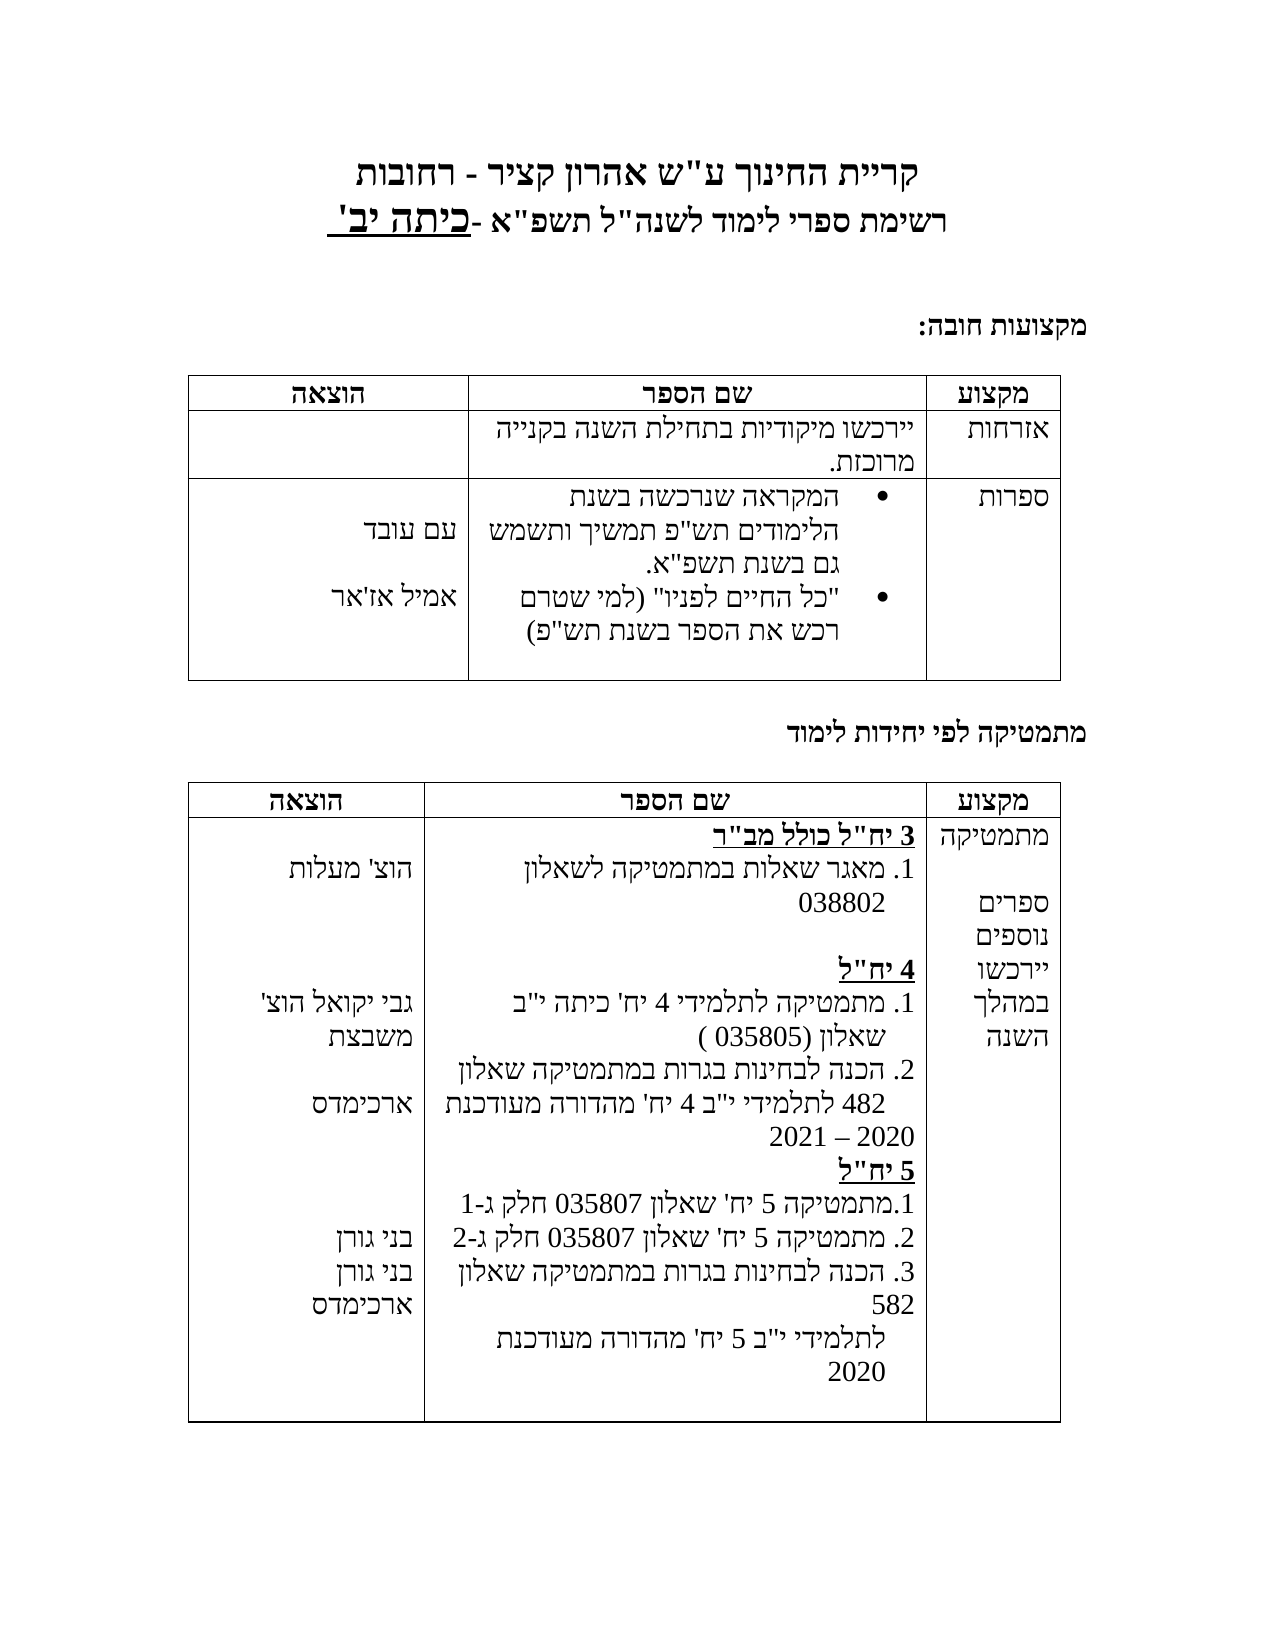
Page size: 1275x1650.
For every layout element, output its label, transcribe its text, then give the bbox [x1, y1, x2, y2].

table_header הוצאה [189, 783, 424, 817]
text מקצועות חובה: [187, 308, 1087, 342]
text רשימת ספרי לימוד לשנה"ל תשפ"א -כיתה יב' [187, 193, 1087, 241]
text קריית החינוך ע"ש אהרון קציר - רחובות [187, 150, 1087, 193]
table_cell הוצ' מעלות גבי יקואל הוצ' משבצת ארכימדס בני גורן בני גורן ארכימדס [189, 818, 424, 1421]
table_header שם הספר [469, 376, 926, 410]
table_header מקצוע [927, 783, 1060, 817]
table_cell [189, 411, 468, 478]
table_cell יירכשו מיקודיות בתחילת השנה בקנייה מרוכזת. [469, 411, 926, 478]
text מתמטיקה לפי יחידות לימוד [187, 715, 1087, 748]
table_header הוצאה [189, 376, 468, 410]
table_cell ספרות [927, 479, 1060, 680]
table_cell עם עובד אמיל אז'אר [189, 479, 468, 680]
table_header שם הספר [425, 783, 926, 817]
table_header מקצוע [927, 376, 1060, 410]
table_cell 3 יח"ל כולל מב"ר 1. מאגר שאלות במתמטיקה לשאלון 038802 4 יח"ל 1. מתמטיקה לתלמידי 4 יח' כיתה י"ב שאלון (035805 ) 2. הכנה לבחינות בגרות במתמטיקה שאלון 482 לתלמידי י"ב 4 יח' מהדורה מעודכנת 2020 – 2021 5 יח"ל 1.מתמטיקה 5 יח' שאלון 035807 חלק ג-1 2. מתמטיקה 5 יח' שאלון 035807 חלק ג-2 3. הכנה לבחינות בגרות במתמטיקה שאלון 582 לתלמידי י"ב 5 יח' מהדורה מעודכנת 2020 [425, 818, 926, 1421]
table_cell אזרחות [927, 411, 1060, 478]
table_cell המקראה שנרכשה בשנת הלימודים תש"פ תמשיך ותשמש גם בשנת תשפ"א. "כל החיים לפניו" (למי שטרם רכש את הספר בשנת תש"פ) [469, 479, 926, 680]
table_cell מתמטיקה ספרים נוספים יירכשו במהלך השנה [927, 818, 1060, 1421]
